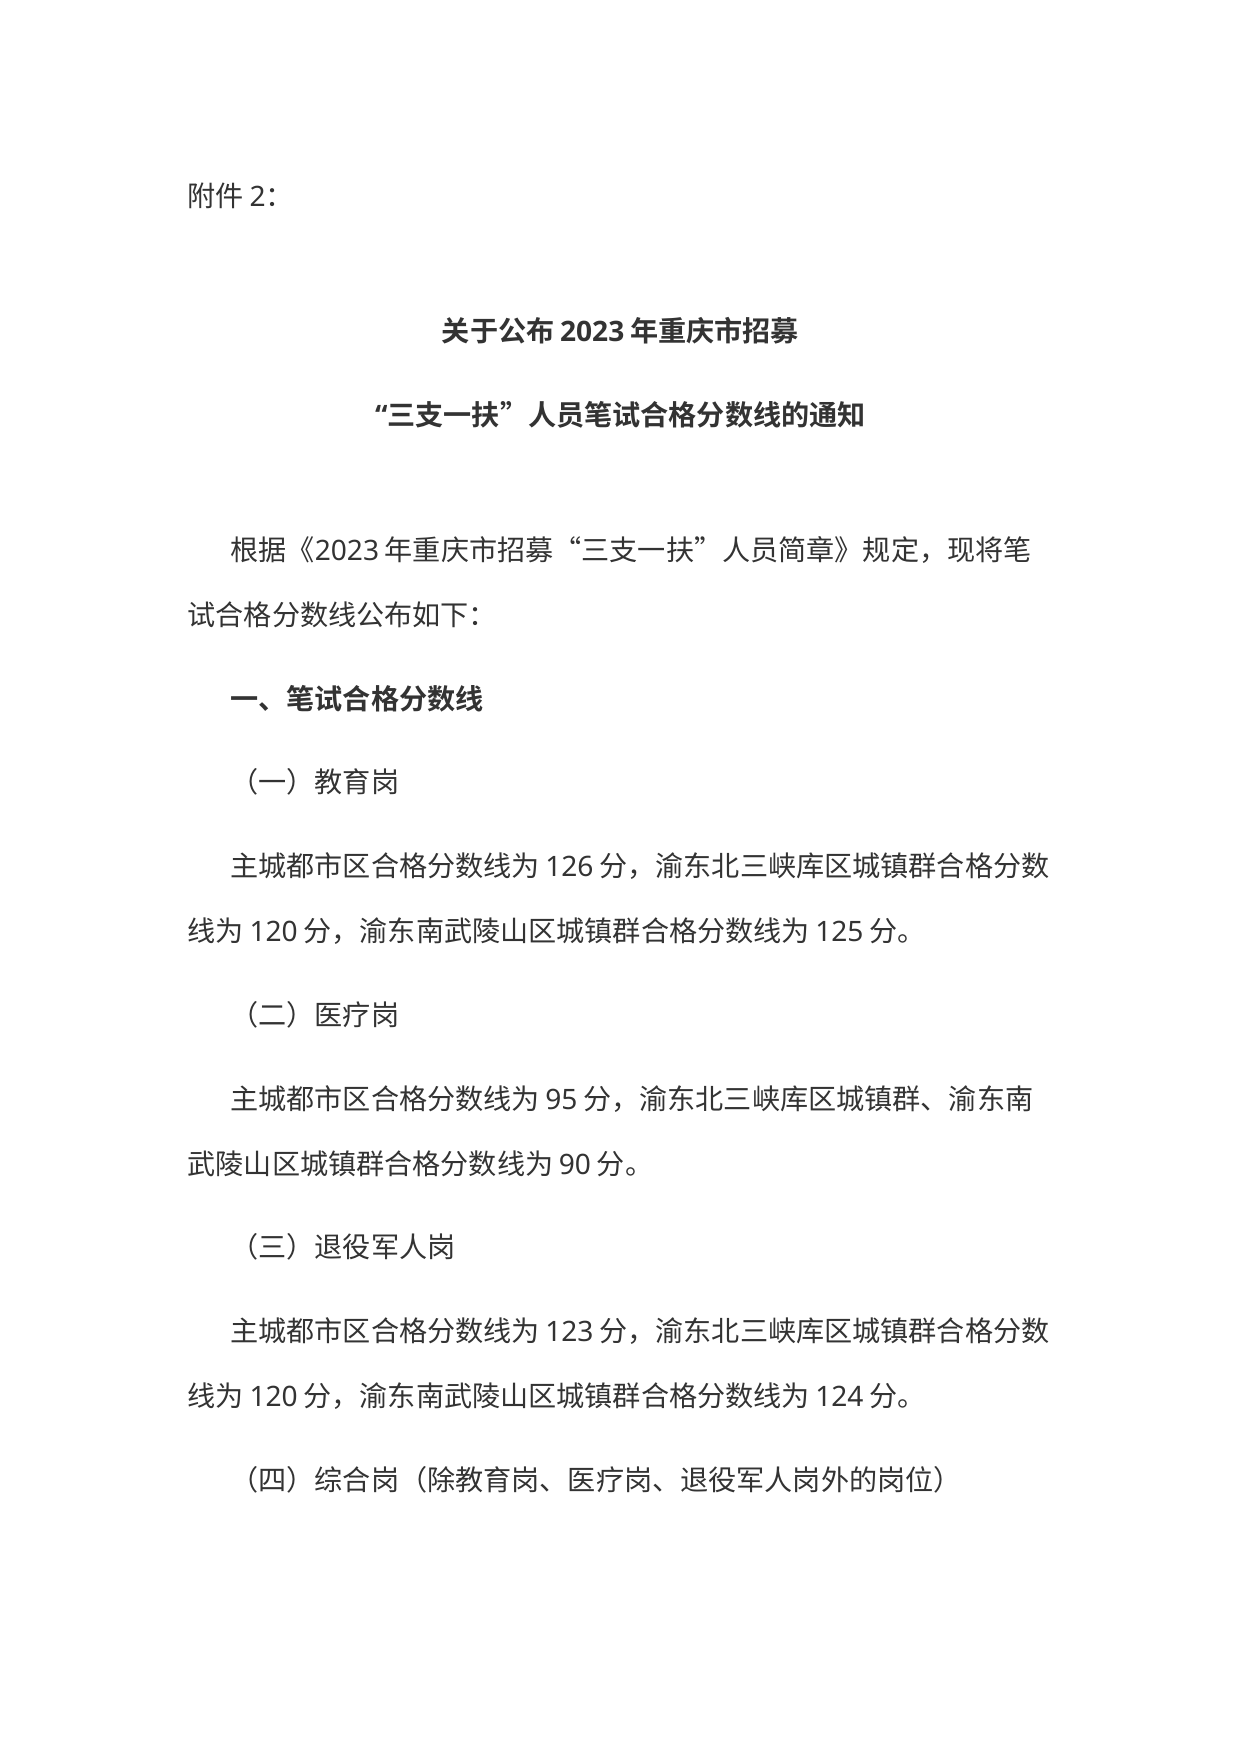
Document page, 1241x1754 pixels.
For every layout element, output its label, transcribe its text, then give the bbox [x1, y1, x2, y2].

text 主城都市区合格分数线为123分，渝东北三峡库区城镇群合格分数线为120分，渝东南武陵山区城镇群合格分数线为124分。 [187, 1297, 1053, 1427]
text 根据《2023年重庆市招募“三支一扶”人员简章》规定，现将笔试合格分数线公布如下： [187, 516, 1053, 646]
text （一）教育岗 [187, 748, 1053, 813]
text （二）医疗岗 [187, 981, 1053, 1046]
text 附件2： [187, 162, 1053, 227]
text （三）退役军人岗 [187, 1213, 1053, 1278]
text （四）综合岗（除教育岗、医疗岗、退役军人岗外的岗位） [187, 1446, 1053, 1511]
text “三支一扶”人员笔试合格分数线的通知 [187, 381, 1053, 446]
text 主城都市区合格分数线为126分，渝东北三峡库区城镇群合格分数线为120分，渝东南武陵山区城镇群合格分数线为125分。 [187, 832, 1053, 962]
text 主城都市区合格分数线为95分，渝东北三峡库区城镇群、渝东南武陵山区城镇群合格分数线为90分。 [187, 1064, 1053, 1194]
text 一、笔试合格分数线 [187, 664, 1053, 729]
text 关于公布2023年重庆市招募 [187, 297, 1053, 362]
